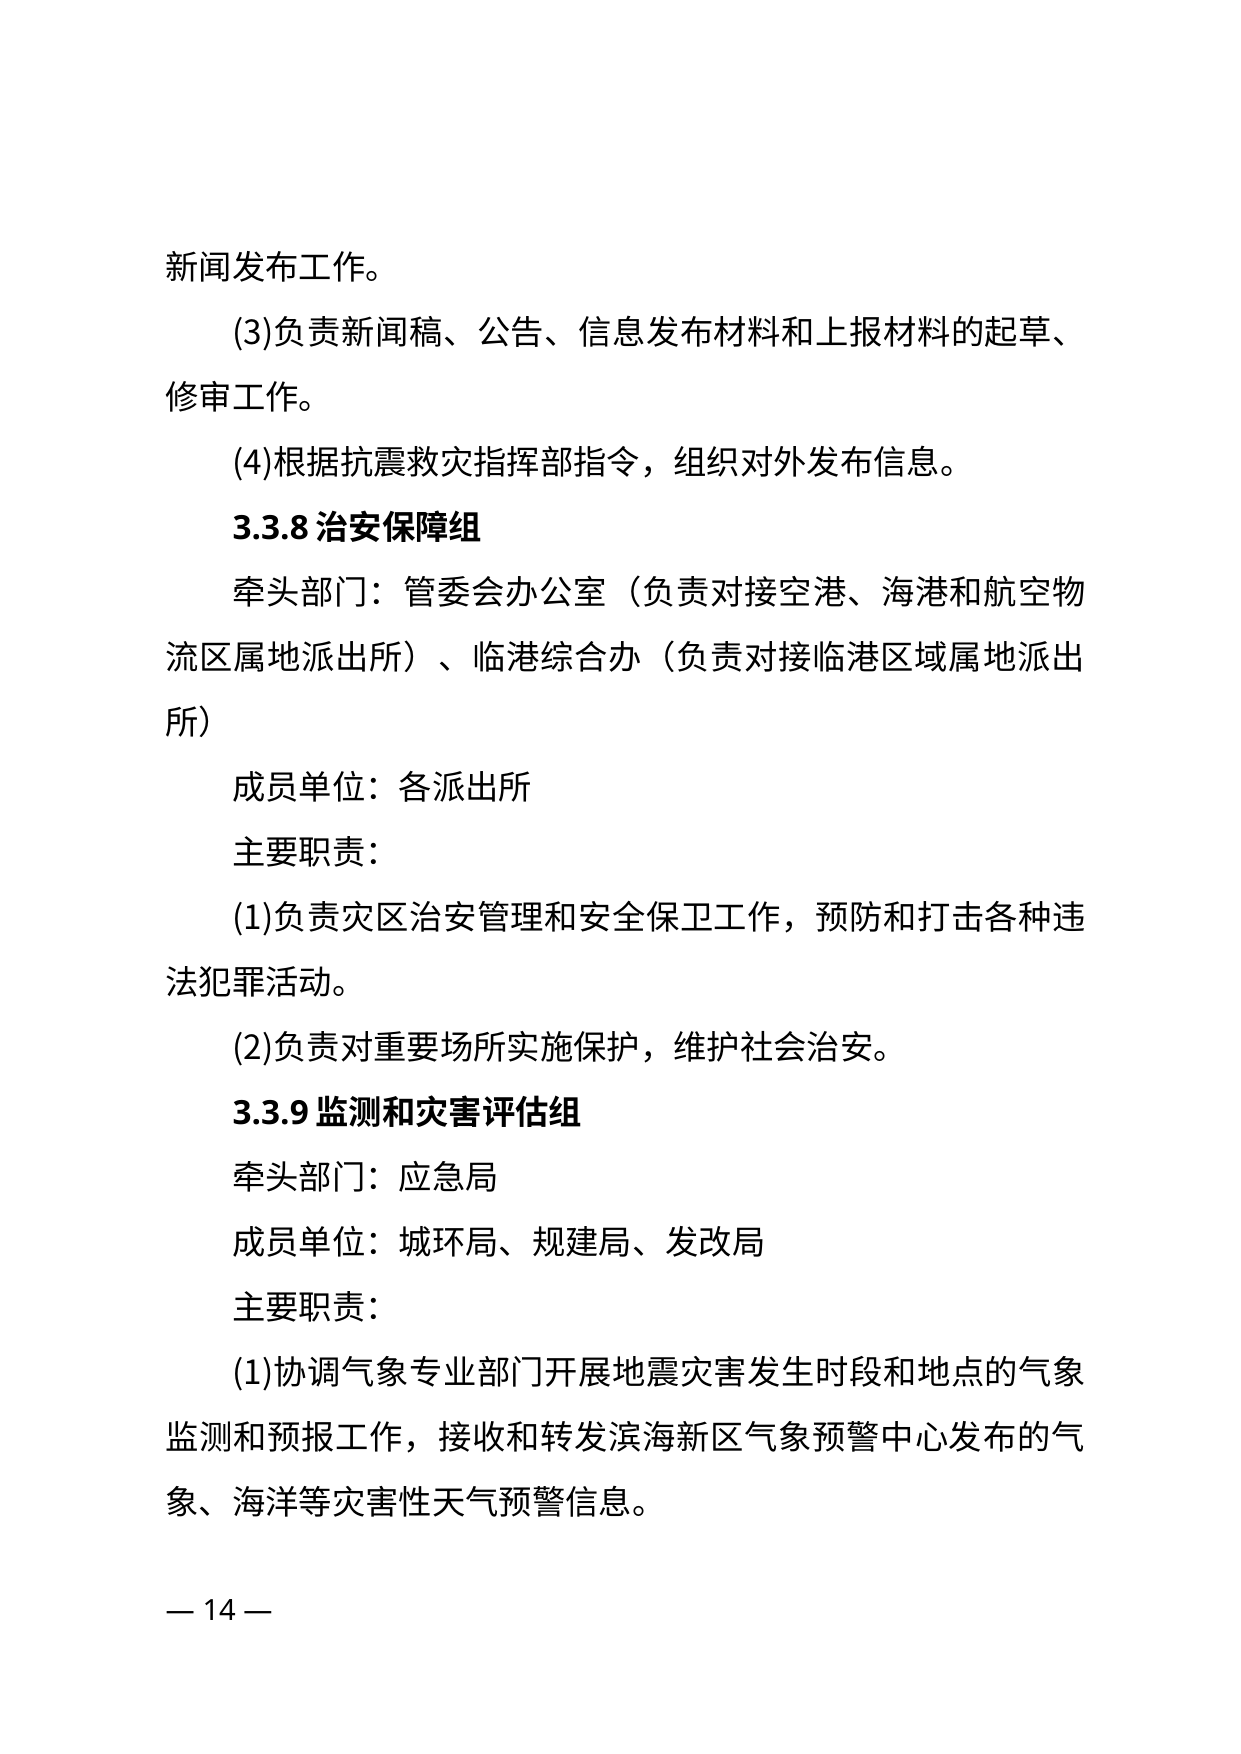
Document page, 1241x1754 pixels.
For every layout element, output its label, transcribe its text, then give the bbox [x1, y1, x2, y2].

text 3.3.9监测和灾害评估组 [165, 1078, 1087, 1143]
text (4)根据抗震救灾指挥部指令，组织对外发布信息。 [165, 428, 1087, 493]
text (1)负责灾区治安管理和安全保卫工作，预防和打击各种违法犯罪活动。 [165, 883, 1087, 1013]
text 主要职责： [165, 1273, 1087, 1338]
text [165, 233, 1087, 298]
text (2)负责对重要场所实施保护，维护社会治安。 [165, 1013, 1087, 1078]
text (1)协调气象专业部门开展地震灾害发生时段和地点的气象监测和预报工作，接收和转发滨海新区气象预警中心发布的气象、海洋等灾害性天气预警信息。 [165, 1338, 1087, 1533]
text 牵头部门：应急局 [165, 1143, 1087, 1208]
text 牵头部门：管委会办公室（负责对接空港、海港和航空物流区属地派出所）、临港综合办（负责对接临港区域属地派出所） [165, 558, 1087, 753]
text (3)负责新闻稿、公告、信息发布材料和上报材料的起草、修审工作。 [165, 298, 1087, 428]
text 主要职责： [165, 818, 1087, 883]
text 3.3.8治安保障组 [165, 493, 1087, 558]
text 成员单位：城环局、规建局、发改局 [165, 1208, 1087, 1273]
text 成员单位：各派出所 [165, 753, 1087, 818]
